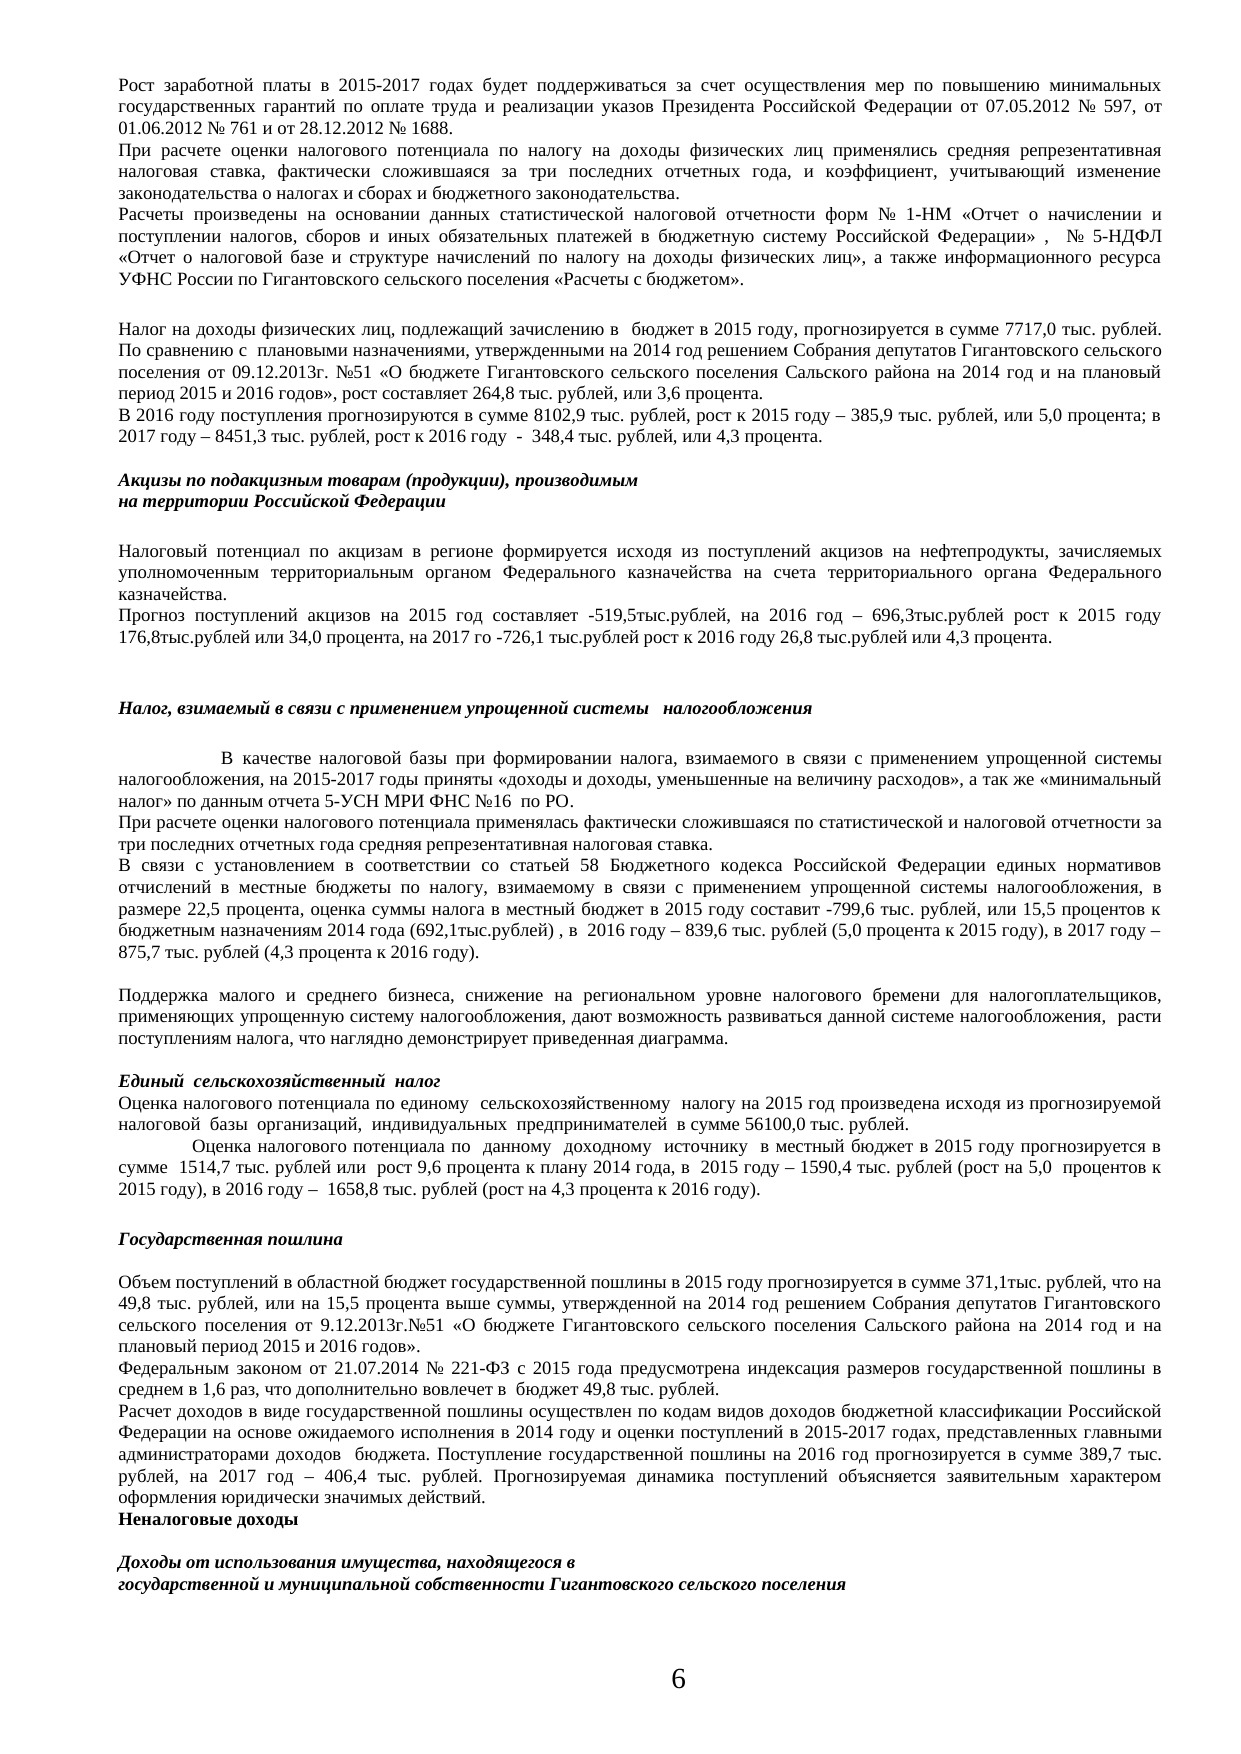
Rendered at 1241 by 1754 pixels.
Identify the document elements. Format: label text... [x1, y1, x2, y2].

text При расчете оценки налогового потенциала по налогу на доходы физических лиц применялись средняя репрезентативная налоговая ставка, фактически сложившаяся за три последних отчетных года, и коэффициент, учитывающий изменение законодательства о налогах и сборах и бюджетного законодательства. [118, 138, 1163, 203]
text В связи с установлением в соответствии со статьей 58 Бюджетного кодекса Российской Федерации единых нормативов отчислений в местные бюджеты по налогу, взимаемому в связи с применением упрощенной системы налогообложения, в размере 22,5 процента, оценка суммы налога в местный бюджет в 2015 году составит -799,6 тыс. рублей, или 15,5 процентов к бюджетным назначениям 2014 года (692,1тыс.рублей) , в 2016 году – 839,6 тыс. рублей (5,0 процента к 2015 году), в 2017 году – 875,7 тыс. рублей (4,3 процента к 2016 году). [118, 854, 1163, 962]
text Государственная пошлина [118, 1227, 1163, 1249]
text Налоговый потенциал по акцизам в регионе формируется исходя из поступлений акцизов на нефтепродукты, зачисляемых уполномоченным территориальным органом Федерального казначейства на счета территориального органа Федерального казначейства. [118, 539, 1163, 604]
text Объем поступлений в областной бюджет государственной пошлины в 2015 году прогнозируется в сумме 371,1тыс. рублей, что на 49,8 тыс. рублей, или на 15,5 процента выше суммы, утвержденной на 2014 год решением Собрания депутатов Гигантовского сельского поселения от 9.12.2013г.№51 «О бюджете Гигантовского сельского поселения Сальского района на 2014 год и на плановый период 2015 и 2016 годов». [118, 1271, 1163, 1357]
text Расчеты произведены на основании данных статистической налоговой отчетности форм № 1-НМ «Отчет о начислении и поступлении налогов, сборов и иных обязательных платежей в бюджетную систему Российской Федерации» , № 5-НДФЛ «Отчет о налоговой базе и структуре начислений по налогу на доходы физических лиц», а также информационного ресурса УФНС России по Гигантовского сельского поселения «Расчеты с бюджетом». [118, 203, 1163, 289]
text Налог, взимаемый в связи с применением упрощенной системы налогообложения [118, 697, 1163, 718]
text Оценка налогового потенциала по данному доходному источнику в местный бюджет в 2015 году прогнозируется в сумме 1514,7 тыс. рублей или рост 9,6 процента к плану 2014 года, в 2015 году – 1590,4 тыс. рублей (рост на 5,0 процентов к 2015 году), в 2016 году – 1658,8 тыс. рублей (рост на 4,3 процента к 2016 году). [118, 1135, 1163, 1199]
text Рост заработной платы в 2015-2017 годах будет поддерживаться за счет осуществления мер по повышению минимальных государственных гарантий по оплате труда и реализации указов Президента Российской Федерации от 07.05.2012 № 597, от 01.06.2012 № 761 и от 28.12.2012 № 1688. [118, 74, 1163, 138]
text на территории Российской Федерации [118, 490, 1163, 512]
text Федеральным законом от 21.07.2014 № 221-ФЗ с 2015 года предусмотрена индексация размеров государственной пошлины в среднем в 1,6 раз, что дополнительно вовлечет в бюджет 49,8 тыс. рублей. [118, 1357, 1163, 1400]
text Единый сельскохозяйственный налог [118, 1070, 1163, 1092]
text В качестве налоговой базы при формировании налога, взимаемого в связи с применением упрощенной системы налогообложения, на 2015-2017 годы приняты «доходы и доходы, уменьшенные на величину расходов», а так же «минимальный налог» по данным отчета 5-УСН МРИ ФНС №16 по РО. [118, 747, 1163, 811]
text Прогноз поступлений акцизов на 2015 год составляет -519,5тыс.рублей, на 2016 год – 696,3тыс.рублей рост к 2015 году 176,8тыс.рублей или 34,0 процента, на 2017 го -726,1 тыс.рублей рост к 2016 году 26,8 тыс.рублей или 4,3 процента. [118, 604, 1163, 647]
text Налог на доходы физических лиц, подлежащий зачислению в бюджет в 2015 году, прогнозируется в сумме 7717,0 тыс. рублей. По сравнению с плановыми назначениями, утвержденными на 2014 год решением Собрания депутатов Гигантовского сельского поселения от 09.12.2013г. №51 «О бюджете Гигантовского сельского поселения Сальского района на 2014 год и на плановый период 2015 и 2016 годов», рост составляет 264,8 тыс. рублей, или 3,6 процента. [118, 317, 1163, 404]
text В 2016 году поступления прогнозируются в сумме 8102,9 тыс. рублей, рост к 2015 году – 385,9 тыс. рублей, или 5,0 процента; в 2017 году – 8451,3 тыс. рублей, рост к 2016 году - 348,4 тыс. рублей, или 4,3 процента. [118, 404, 1163, 447]
text Доходы от использования имущества, находящегося в [118, 1551, 1163, 1572]
text государственной и муниципальной собственности Гигантовского сельского поселения [118, 1572, 1163, 1594]
text Неналоговые доходы [118, 1508, 1163, 1529]
text Оценка налогового потенциала по единому сельскохозяйственному налогу на 2015 год произведена исходя из прогнозируемой налоговой базы организаций, индивидуальных предпринимателей в сумме 56100,0 тыс. рублей. [118, 1092, 1163, 1135]
text Поддержка малого и среднего бизнеса, снижение на региональном уровне налогового бремени для налогоплательщиков, применяющих упрощенную систему налогообложения, дают возможность развиваться данной системе налогообложения, расти поступлениям налога, что наглядно демонстрирует приведенная диаграмма. [118, 984, 1163, 1048]
text При расчете оценки налогового потенциала применялась фактически сложившаяся по статистической и налоговой отчетности за три последних отчетных года средняя репрезентативная налоговая ставка. [118, 811, 1163, 854]
text Расчет доходов в виде государственной пошлины осуществлен по кодам видов доходов бюджетной классификации Российской Федерации на основе ожидаемого исполнения в 2014 году и оценки поступлений в 2015-2017 годах, представленных главными администраторами доходов бюджета. Поступление государственной пошлины на 2016 год прогнозируется в сумме 389,7 тыс. рублей, на 2017 год – 406,4 тыс. рублей. Прогнозируемая динамика поступлений объясняется заявительным характером оформления юридически значимых действий. [118, 1400, 1163, 1508]
text Акцизы по подакцизным товарам (продукции), производимым [118, 468, 1163, 490]
